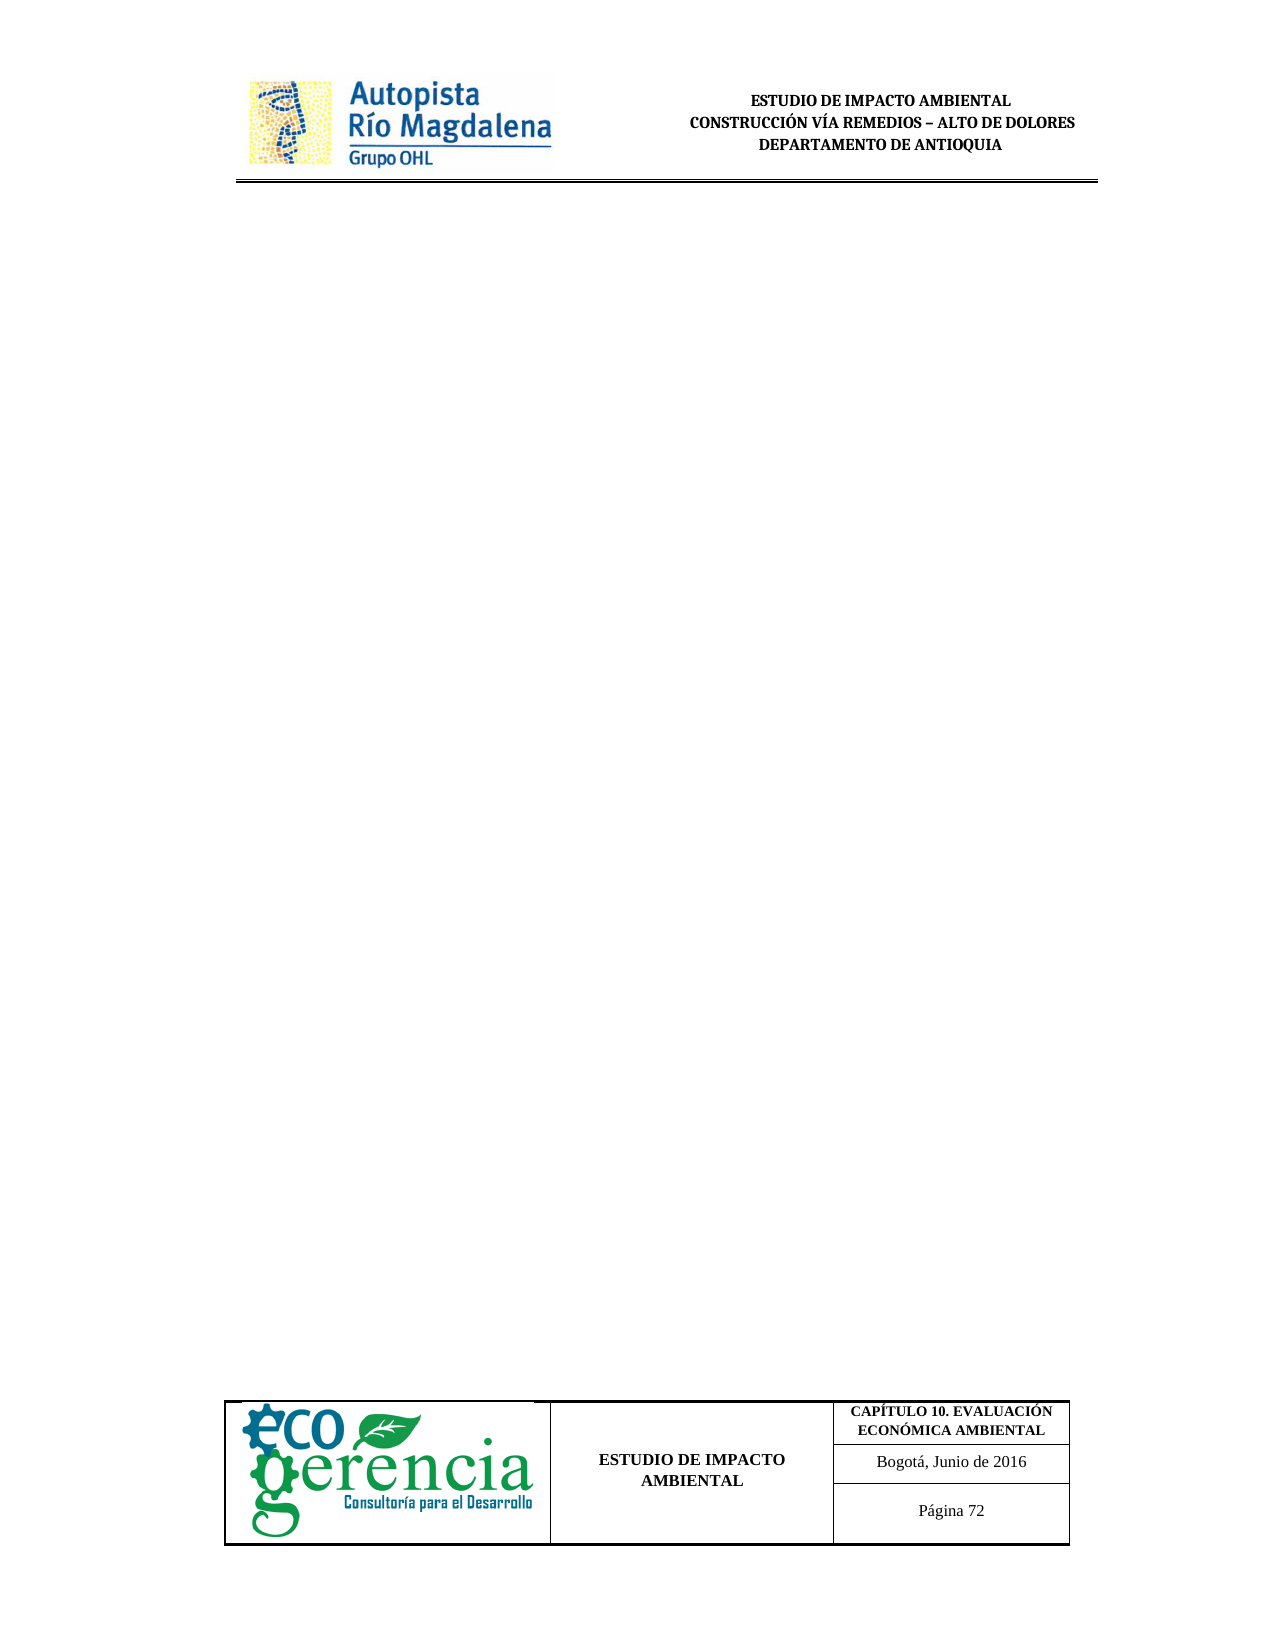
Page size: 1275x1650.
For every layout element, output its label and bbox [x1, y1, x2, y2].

picture [241, 1402, 534, 1538]
picture [247, 73, 555, 172]
